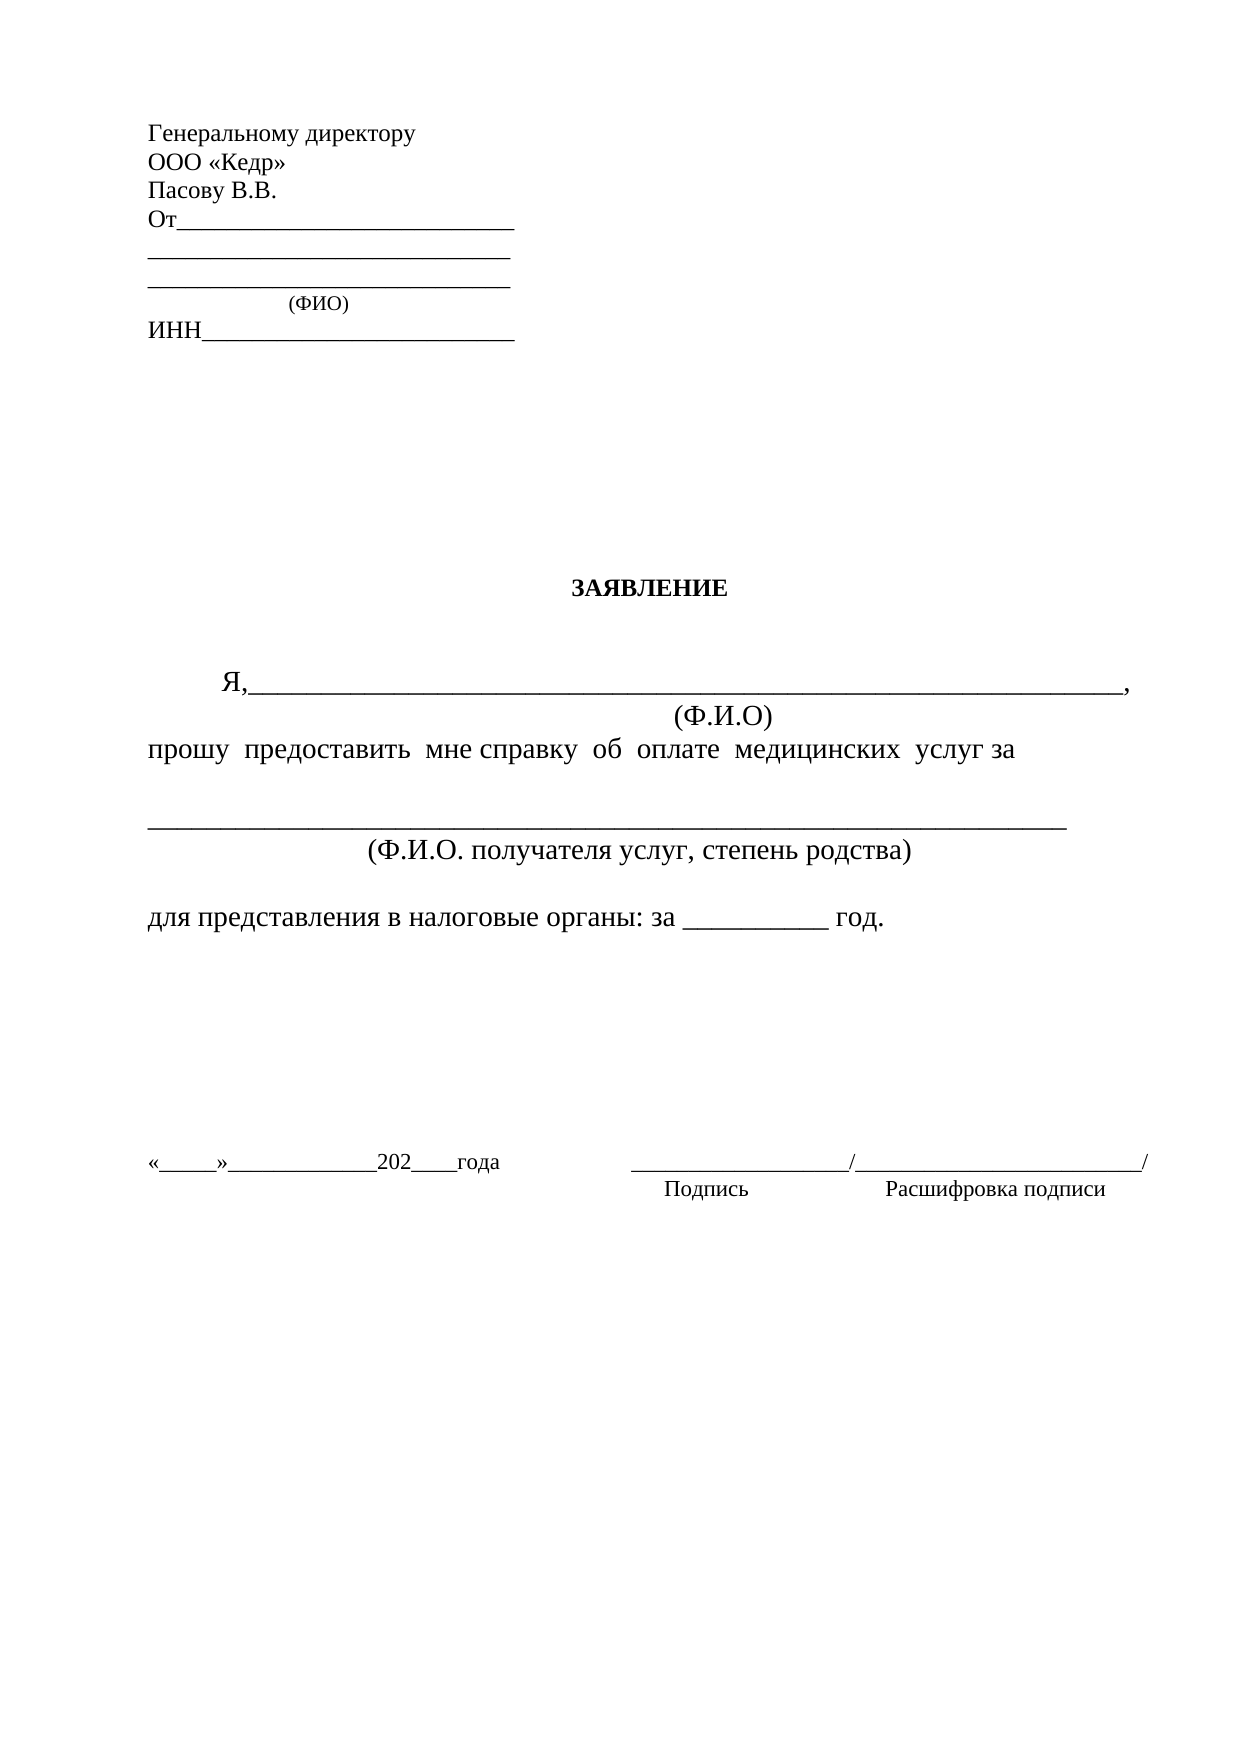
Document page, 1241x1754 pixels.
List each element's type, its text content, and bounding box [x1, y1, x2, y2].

text для представления в налоговые органы: за __________ год. [148, 899, 1152, 933]
text ООО «Кедр» [148, 147, 1152, 176]
text От___________________________ [148, 204, 1152, 233]
text (ФИО) [148, 291, 1152, 315]
text Генеральному директору [148, 118, 1152, 147]
text Подпись Расшифровка подписи [148, 1175, 1152, 1201]
text прошу предоставить мне справку об оплате медицинских услуг за [148, 732, 1152, 765]
text (Ф.И.О. получателя услуг, степень родства) [148, 832, 1152, 866]
text Я,____________________________________________________________, [148, 664, 1152, 698]
text ИНН_________________________ [148, 315, 1152, 343]
text _____________________________ [148, 233, 1152, 262]
text _____________________________ [148, 262, 1152, 291]
text (Ф.И.О) [148, 698, 1152, 732]
text Пасову В.В. [148, 176, 1152, 204]
text _______________________________________________________________ [148, 799, 1152, 832]
text «_____»_____________202____года ___________________/_________________________/ [148, 1148, 1152, 1175]
text ЗАЯВЛЕНИЕ [148, 573, 1152, 602]
